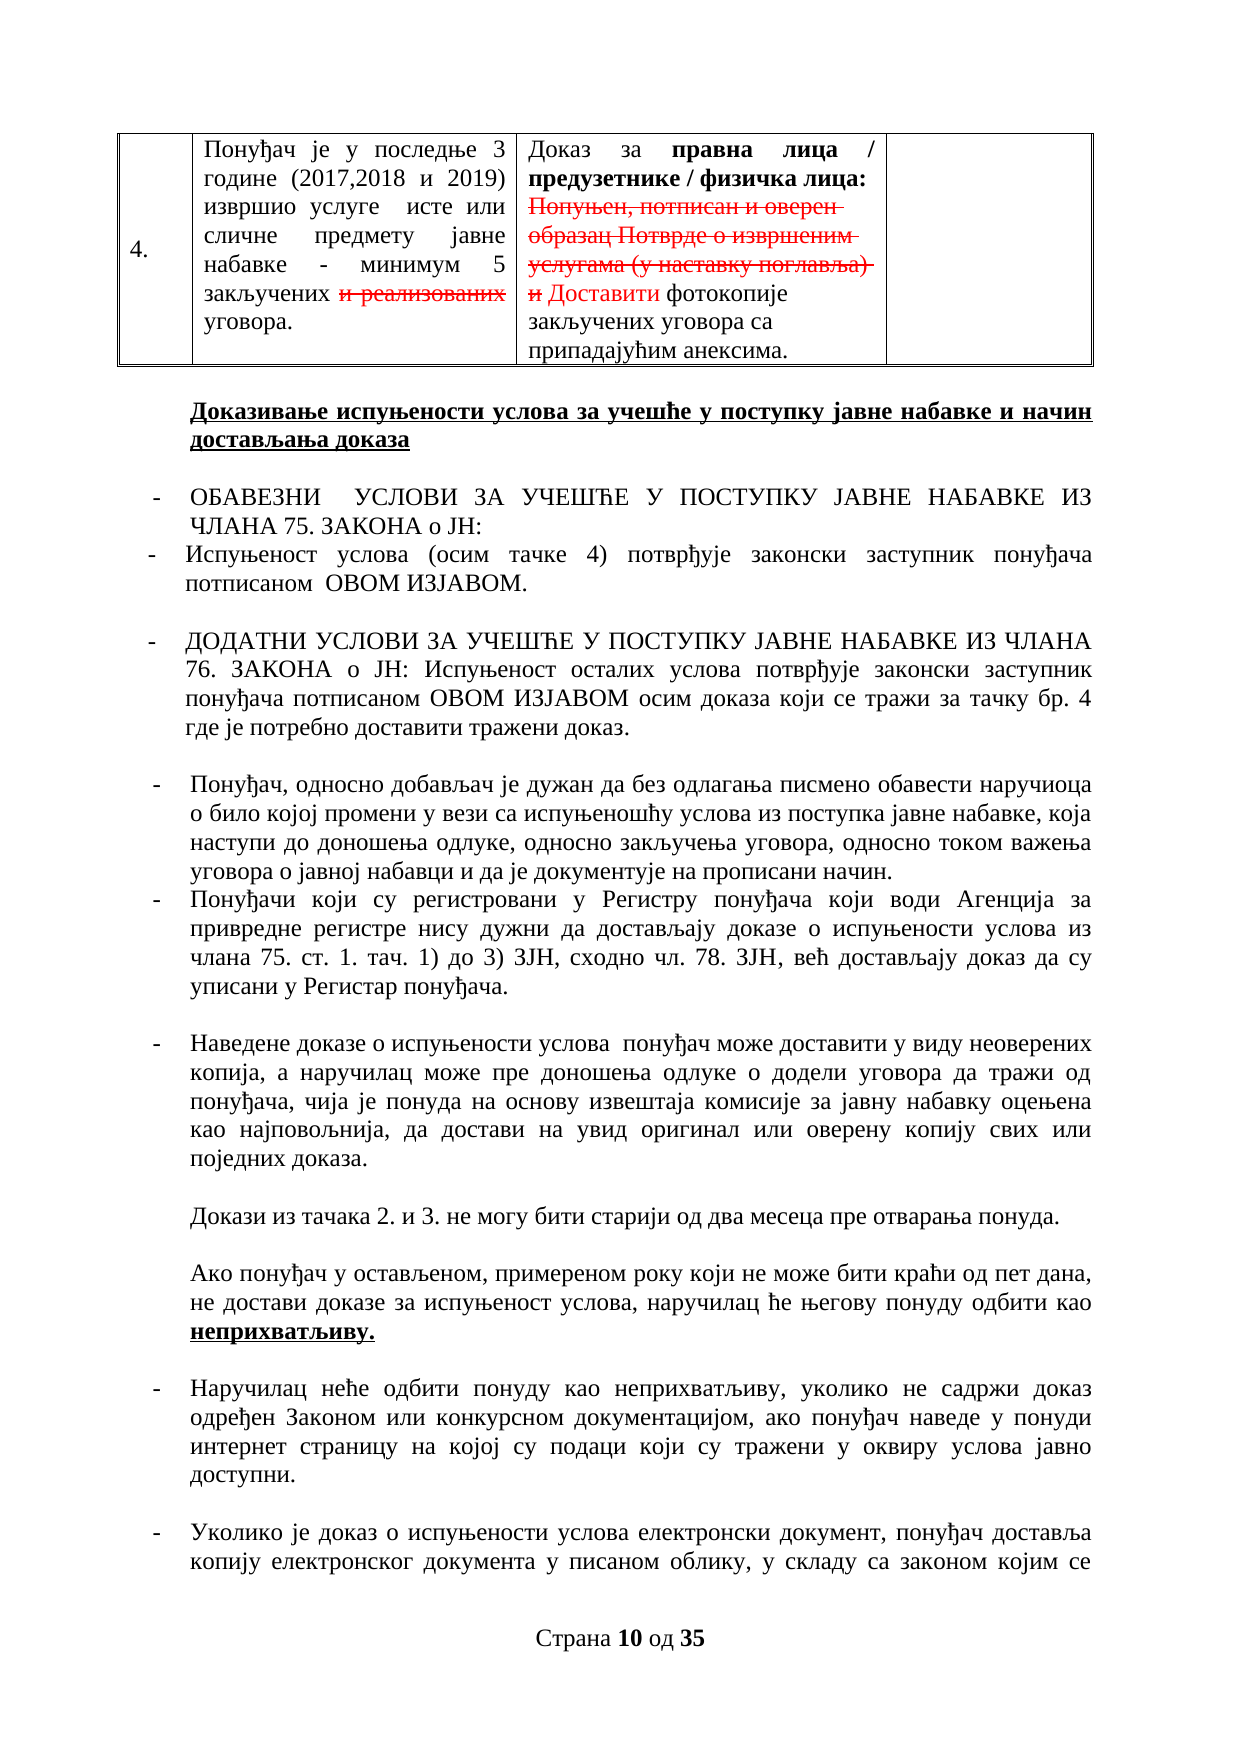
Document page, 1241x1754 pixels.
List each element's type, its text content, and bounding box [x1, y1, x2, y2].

list Испуњеност услова (осим тачке 4) потврђује законски заступник понуђача потписаном ОВОМ ИЗЈАВОМ. [148, 539, 1092, 597]
list Понуђач, односно добављач је дужан да без одлагања писмено обавести наручиоца о било којој промени у вези са испуњеношћу услова из поступка јавне набавке, која наступи до доношења одлуке, односно закључења уговора, односно током важења уговора о јавној набавци и да је документује на прописани начин. [152, 769, 1092, 884]
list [152, 1517, 1092, 1574]
list Доказивање испуњености услова за учешће у поступку јавне набавке и начин достављања доказа [190, 422, 1092, 453]
list Докази из тачака 2. и 3. не могу бити старији од два месеца пре отварања понуда. [190, 1201, 1092, 1229]
list Понуђачи који су регистровани у Регистру понуђача који води Агенција за привредне регистре нису дужни да достављају доказе о испуњености услова из члана 75. ст. 1. тач. 1) до 3) ЗЈН, сходно чл. 78. ЗЈН, већ достављају доказ да су уписани у Регистар понуђача. [152, 884, 1092, 999]
table_cell [120, 134, 192, 364]
table_cell Доказ за правна лица / предузетнике / физичка лица: Попуњен, потписан и оверен образац Потврде о извршеним услугама (у наставку поглавља) и Доставити фотокопије закључених уговора са припадајућим анексима. [517, 134, 886, 364]
list ОБАВЕЗНИ УСЛОВИ ЗА УЧЕШЋЕ У ПОСТУПКУ ЈАВНЕ НАБАВКЕ ИЗ ЧЛАНА 75. ЗАКОНА о ЈН: [152, 482, 1092, 539]
list Наручилац неће одбити понуду као неприхватљиву, уколико не садржи доказ одређен Законом или конкурсном документацијом, ако понуђач наведе у понуди интернет страницу на којој су подаци који су тражени у оквиру услова јавно доступни. [152, 1373, 1092, 1488]
list Ако понуђач у остављеном, примереном року који не може бити краћи од пет дана, не достави доказе за испуњеност услова, наручилац ће његову понуду одбити као неприхватљиву. [190, 1258, 1092, 1344]
list ДОДАТНИ УСЛОВИ ЗА УЧЕШЋЕ У ПОСТУПКУ ЈАВНЕ НАБАВКЕ ИЗ ЧЛАНА 76. ЗАКОНА о ЈН: Испуњеност осталих услова потврђује законски заступник понуђача потписаном ОВОМ ИЗЈАВОМ осим доказа који се тражи за тачку бр. 4 где је потребно доставити тражени доказ. [148, 626, 1092, 741]
list Доказивање испуњености услова за учешће у поступку јавне набавке и начин достављања доказа [190, 396, 1092, 421]
list Наведене доказе о испуњености услова понуђач може доставити у виду неоверених копија, а наручилац може пре доношења одлуке о додели уговора да тражи од понуђача, чија је понуда на основу извештаја комисије за јавну набавку оцењена као најповољнија, да достави на увид оригинал или оверену копију свих или поједних доказа. [152, 1028, 1092, 1172]
table_cell Понуђач је у последње 3 године (2017,2018 и 2019) извршио услуге исте или сличне предмету јавне набавке - минимум 5 закључених и реализованих уговора. [193, 134, 516, 364]
table_cell [887, 134, 1091, 364]
